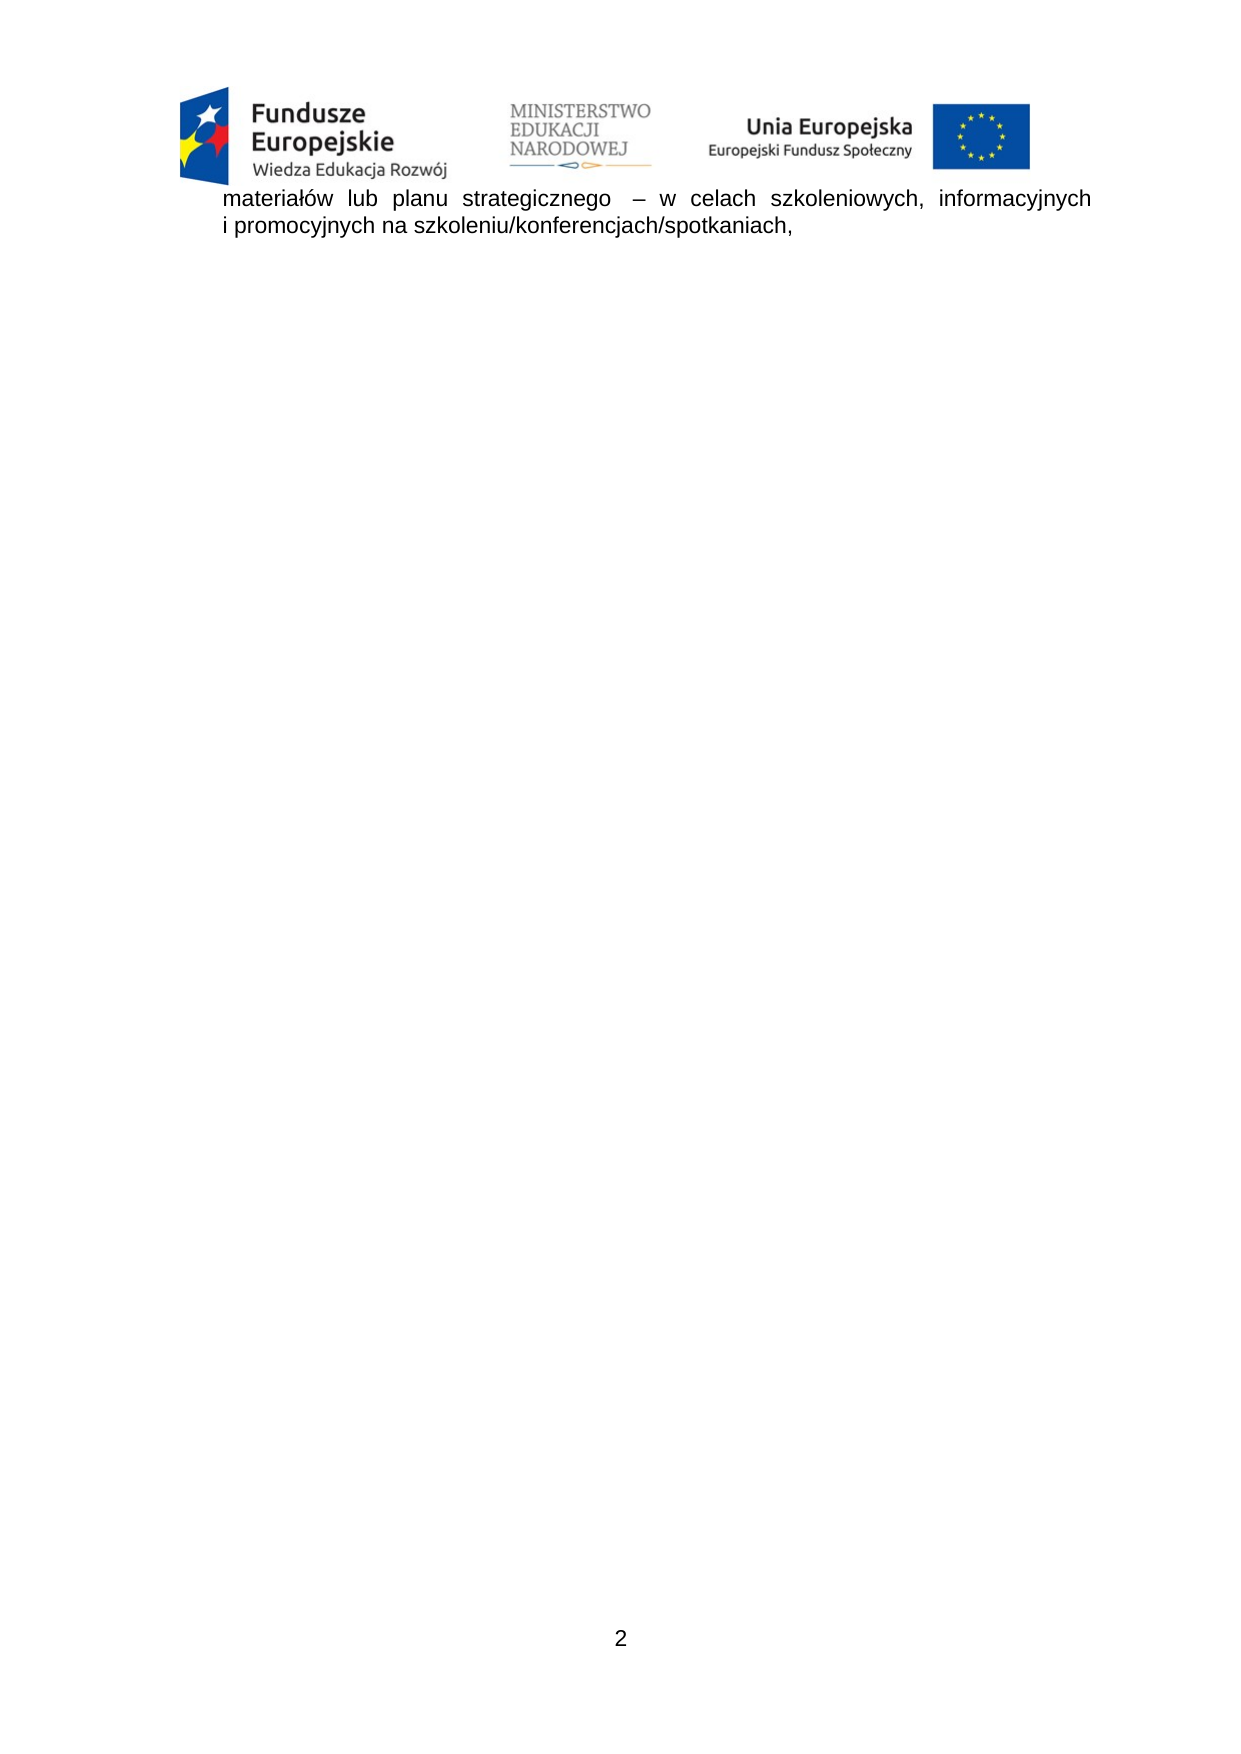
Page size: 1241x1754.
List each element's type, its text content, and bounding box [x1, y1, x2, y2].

picture [179, 86, 1031, 186]
